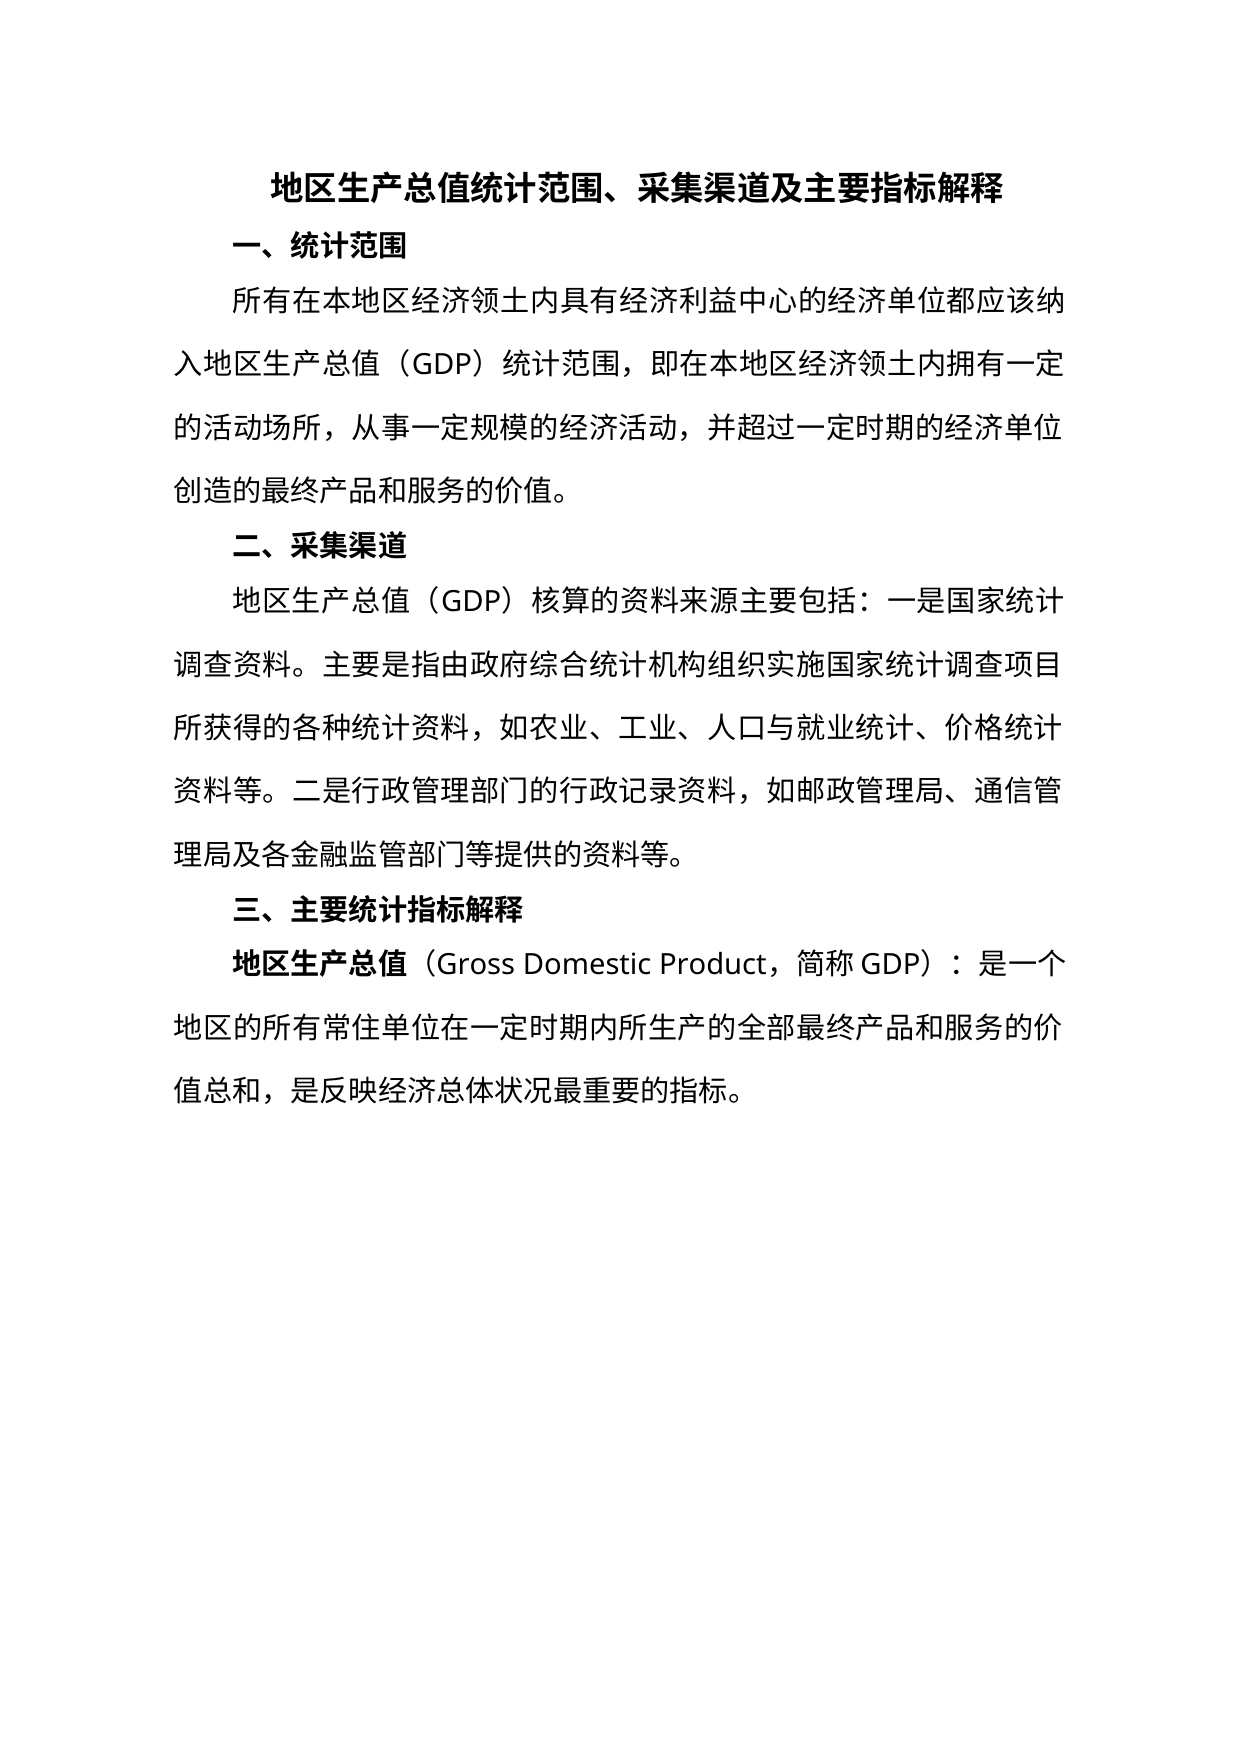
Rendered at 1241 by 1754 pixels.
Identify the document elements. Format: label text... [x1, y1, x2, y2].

table_cell 地区生产总值（Gross Domestic Product，简称GDP）：是一个地区的所有常住单位在一定时期内所生产的全部最终产品和服务的价值总和，是反映经济总体状况最重要的指标。 [163, 941, 1078, 1123]
table_cell 一、统计范围 [163, 223, 1078, 277]
table_cell 所有在本地区经济领土内具有经济利益中心的经济单位都应该纳入地区生产总值（GDP）统计范围，即在本地区经济领土内拥有一定的活动场所，从事一定规模的经济活动，并超过一定时期的经济单位创造的最终产品和服务的价值。 [163, 278, 1078, 523]
table_header 地区生产总值统计范围、采集渠道及主要指标解释 [163, 162, 1078, 223]
table_cell 二、采集渠道 [163, 523, 1078, 577]
table_cell 地区生产总值（GDP）核算的资料来源主要包括：一是国家统计调查资料。主要是指由政府综合统计机构组织实施国家统计调查项目所获得的各种统计资料，如农业、工业、人口与就业统计、价格统计资料等。二是行政管理部门的行政记录资料，如邮政管理局、通信管理局及各金融监管部门等提供的资料等。 [163, 578, 1078, 886]
table_cell 三、主要统计指标解释 [163, 886, 1078, 941]
